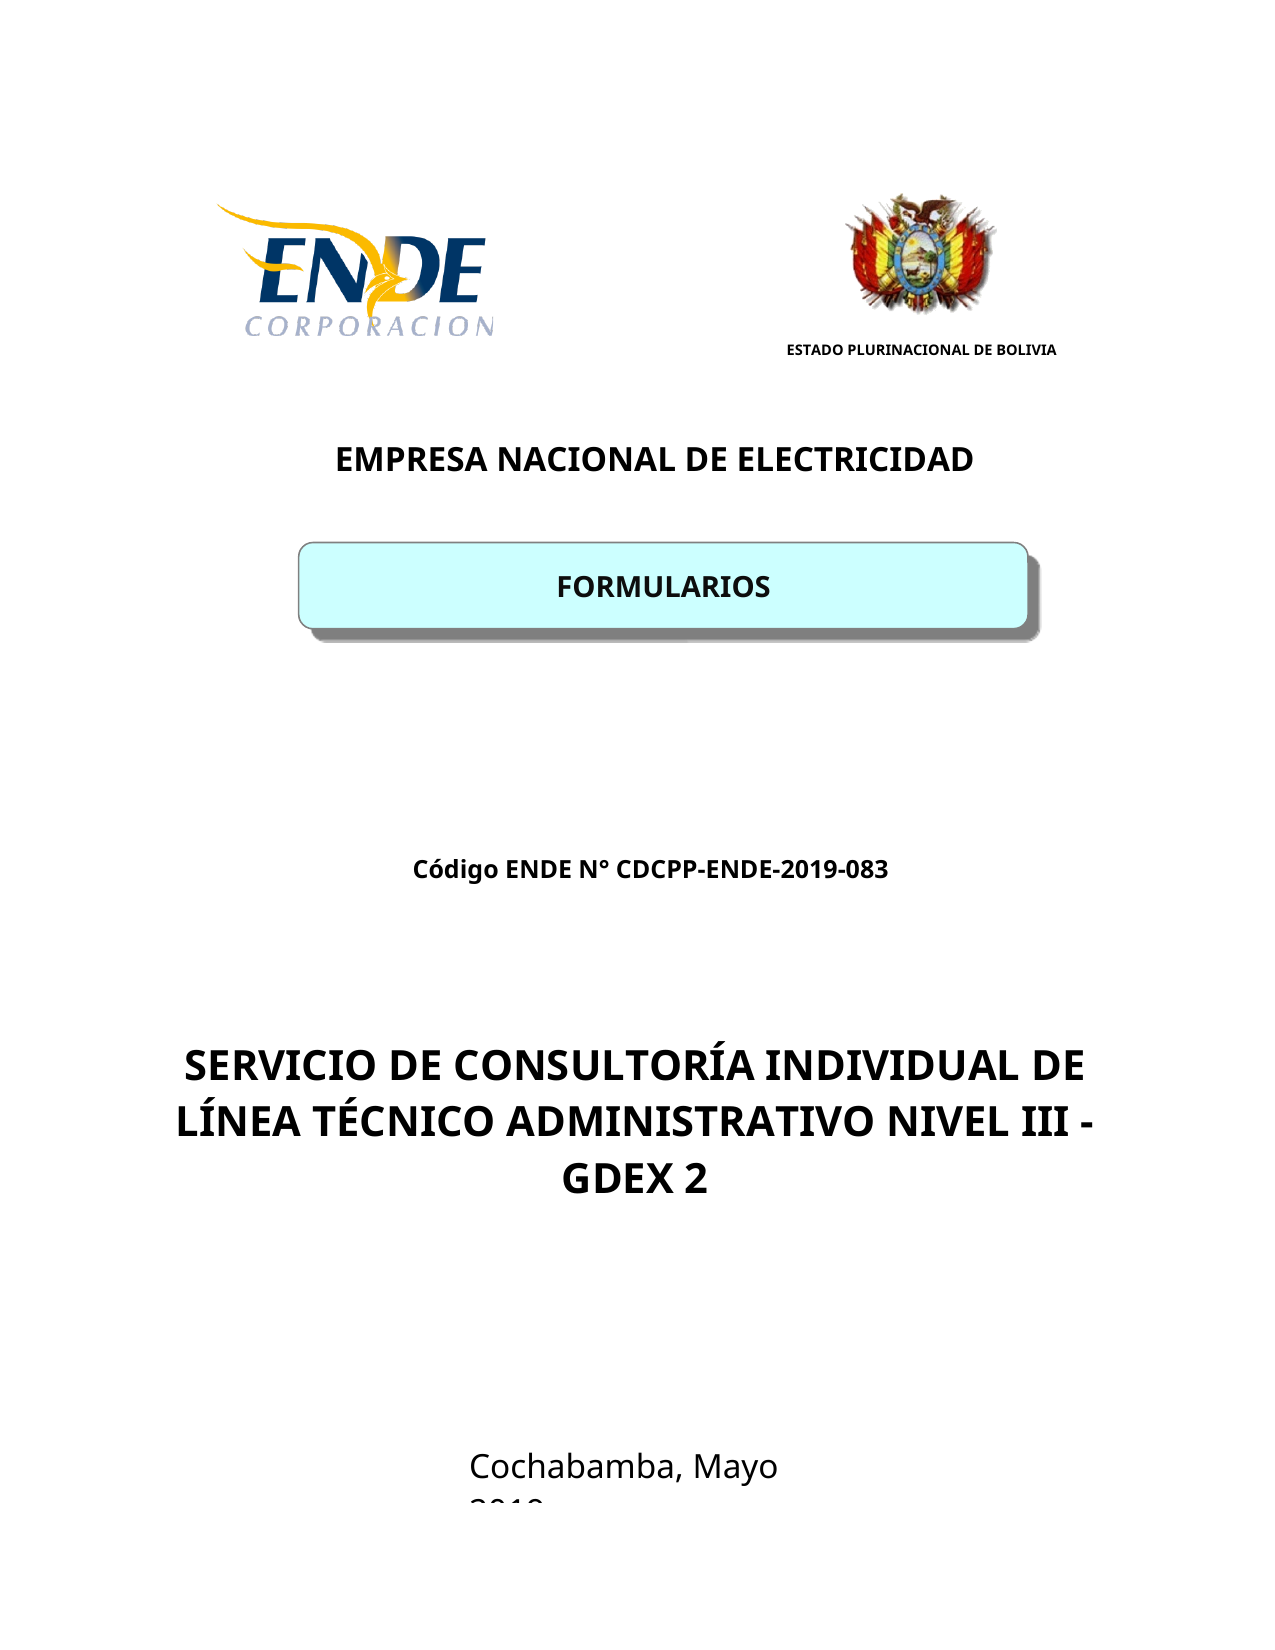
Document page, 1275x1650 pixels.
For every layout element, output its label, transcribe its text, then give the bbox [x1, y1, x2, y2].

picture [843, 193, 1001, 316]
picture [216, 203, 494, 336]
text SERVICIO DE CONSULTORÍA INDIVIDUAL DE LÍNEA TÉCNICO ADMINISTRATIVO NIVEL III - GDEX 2 [162, 1035, 1107, 1206]
